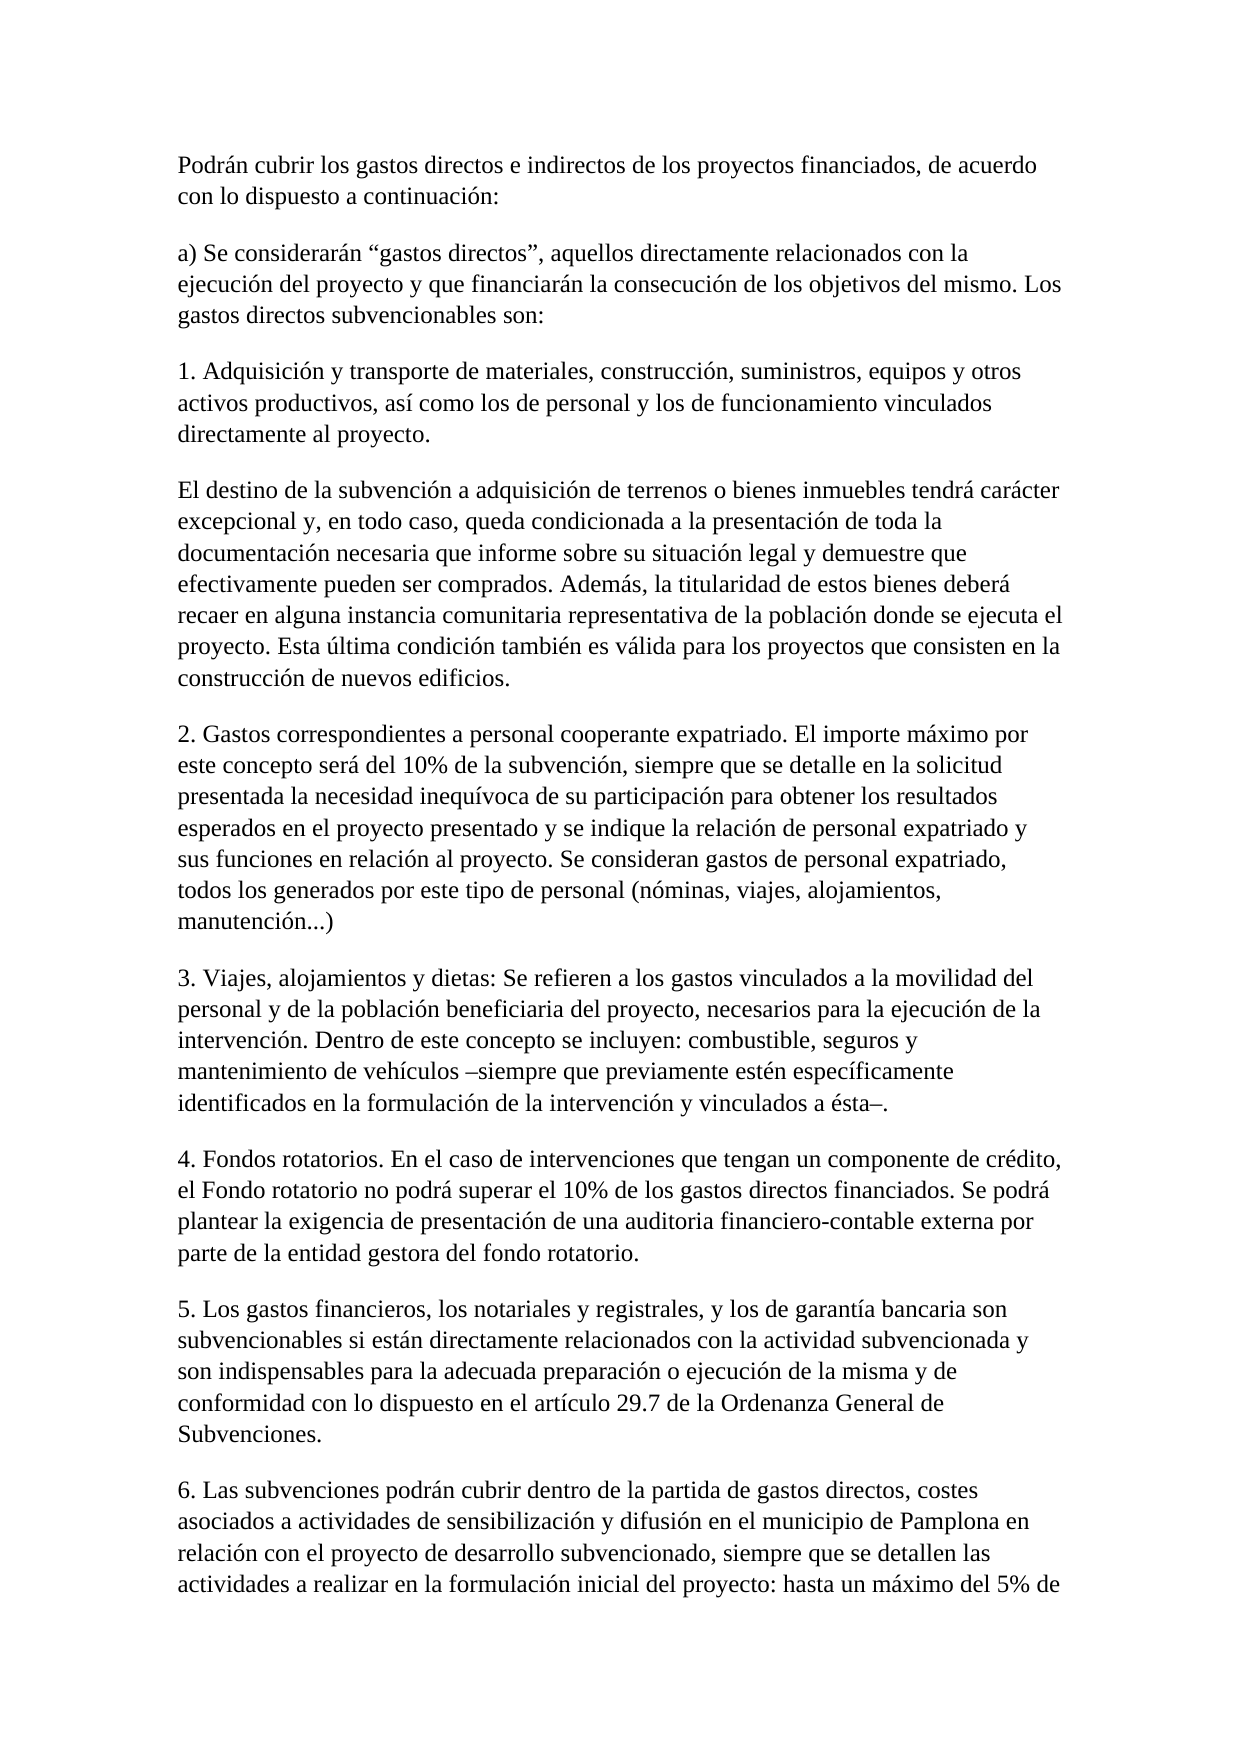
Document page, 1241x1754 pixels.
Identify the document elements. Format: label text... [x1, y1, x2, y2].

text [177, 1473, 1063, 1598]
text 2. Gastos correspondientes a personal cooperante expatriado. El importe máximo por este concepto será del 10% de la subvención, siempre que se detalle en la solicitud presentada la necesidad inequívoca de su participación para obtener los resultados esperados en el proyecto presentado y se indique la relación de personal expatriado y sus funciones en relación al proyecto. Se consideran gastos de personal expatriado, todos los generados por este tipo de personal (nóminas, viajes, alojamientos, manutención...) [177, 716, 1063, 935]
text 5. Los gastos financieros, los notariales y registrales, y los de garantía bancaria son subvencionables si están directamente relacionados con la actividad subvencionada y son indispensables para la adecuada preparación o ejecución de la misma y de conformidad con lo dispuesto en el artículo 29.7 de la Ordenanza General de Subvenciones. [177, 1291, 1063, 1448]
text Podrán cubrir los gastos directos e indirectos de los proyectos financiados, de acuerdo con lo dispuesto a continuación: [177, 148, 1063, 210]
text El destino de la subvención a adquisición de terrenos o bienes inmuebles tendrá carácter excepcional y, en todo caso, queda condicionada a la presentación de toda la documentación necesaria que informe sobre su situación legal y demuestre que efectivamente pueden ser comprados. Además, la titularidad de estos bienes deberá recaer en alguna instancia comunitaria representativa de la población donde se ejecuta el proyecto. Esta última condición también es válida para los proyectos que consisten en la construcción de nuevos edificios. [177, 473, 1063, 691]
text a) Se considerarán “gastos directos”, aquellos directamente relacionados con la ejecución del proyecto y que financiarán la consecución de los objetivos del mismo. Los gastos directos subvencionables son: [177, 235, 1063, 329]
text 3. Viajes, alojamientos y dietas: Se refieren a los gastos vinculados a la movilidad del personal y de la población beneficiaria del proyecto, necesarios para la ejecución de la intervención. Dentro de este concepto se incluyen: combustible, seguros y mantenimiento de vehículos –siempre que previamente estén específicamente identificados en la formulación de la intervención y vinculados a ésta–. [177, 960, 1063, 1116]
text 4. Fondos rotatorios. En el caso de intervenciones que tengan un componente de crédito, el Fondo rotatorio no podrá superar el 10% de los gastos directos financiados. Se podrá plantear la exigencia de presentación de una auditoria financiero-contable externa por parte de la entidad gestora del fondo rotatorio. [177, 1141, 1063, 1266]
text 1. Adquisición y transporte de materiales, construcción, suministros, equipos y otros activos productivos, así como los de personal y los de funcionamiento vinculados directamente al proyecto. [177, 354, 1063, 448]
